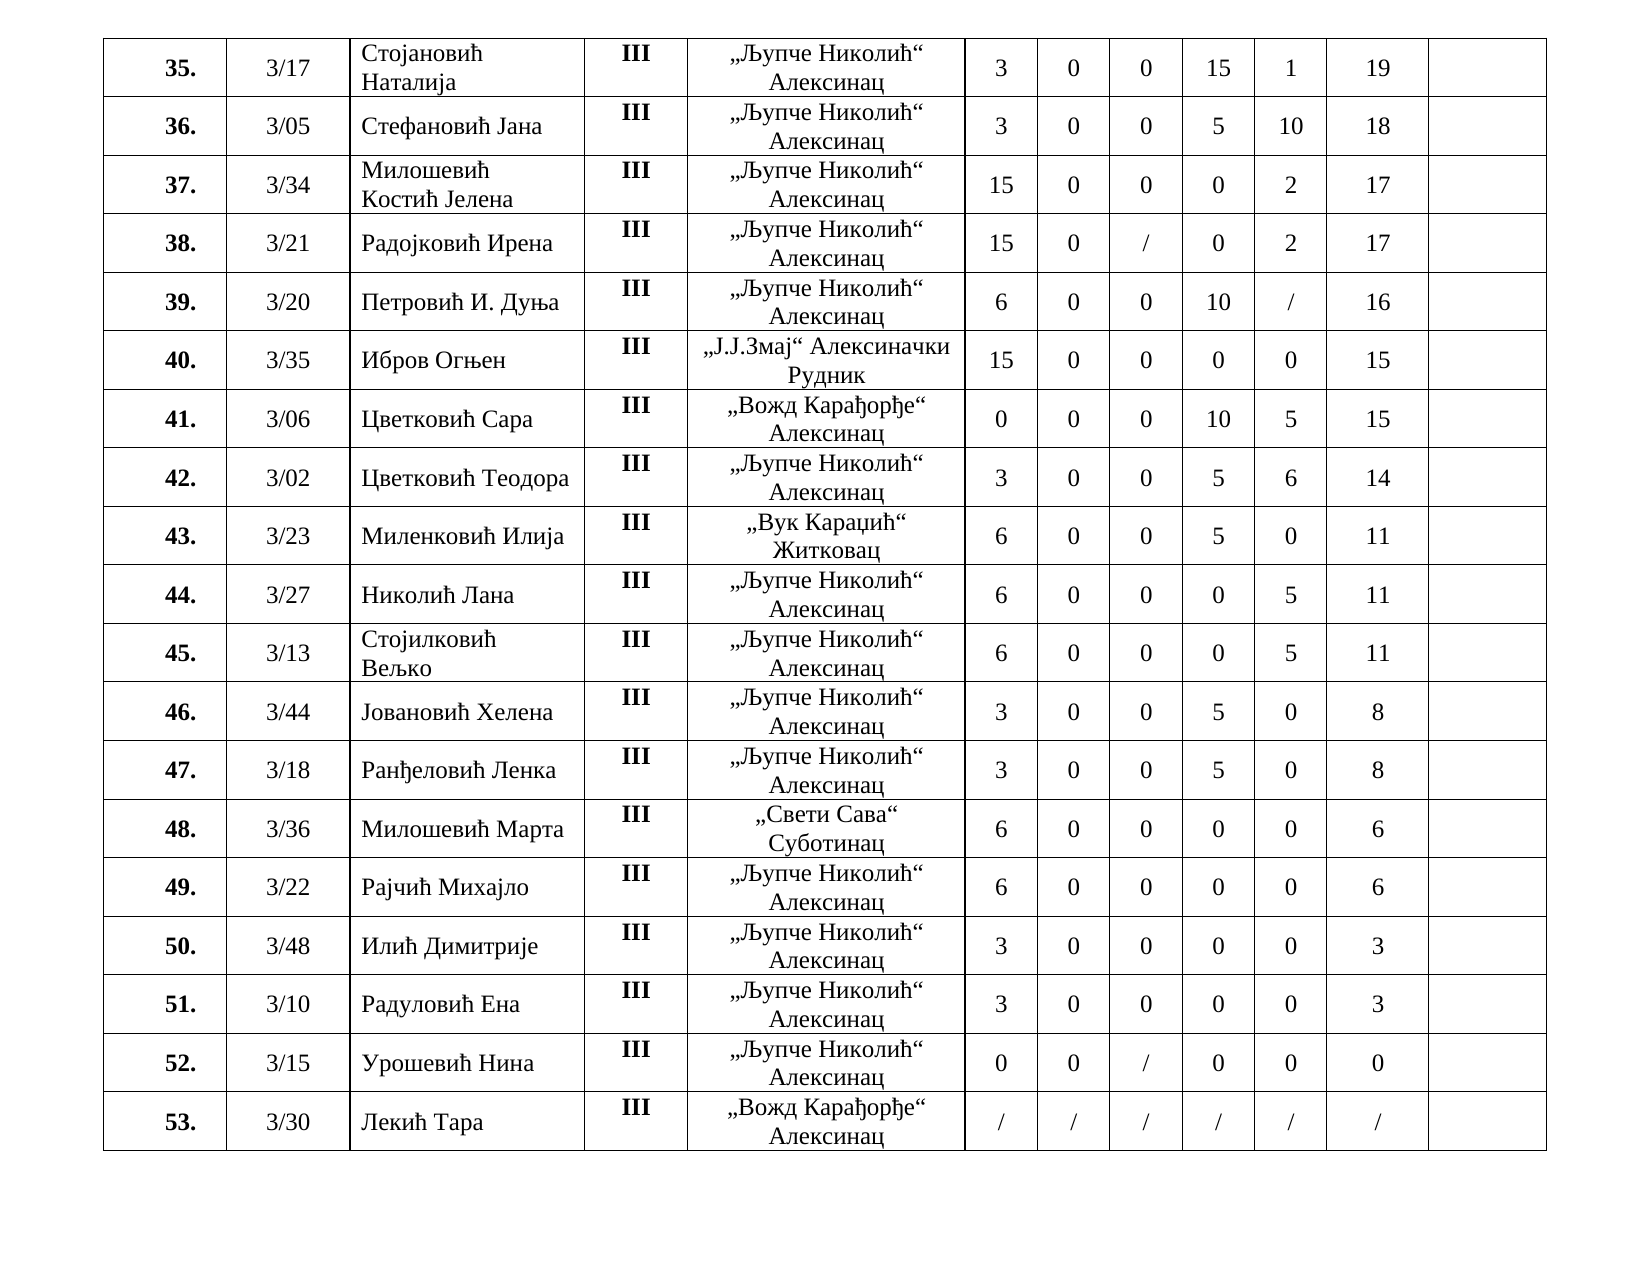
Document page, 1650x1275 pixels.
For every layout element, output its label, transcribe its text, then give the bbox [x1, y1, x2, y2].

table_cell „Љупче Николић“ Алексинац [688, 975, 964, 1033]
table_cell 0 [1038, 624, 1109, 681]
table_cell 3/10 [227, 975, 349, 1033]
table_cell 0 [1110, 565, 1182, 623]
table_cell 17 [1327, 156, 1428, 213]
table_cell 3/05 [227, 97, 349, 154]
table_cell [104, 975, 226, 1033]
table_cell 0 [1183, 214, 1254, 272]
table_cell Јовановић Хелена [351, 682, 584, 740]
table_cell 0 [1038, 975, 1109, 1033]
table_cell [1429, 214, 1546, 272]
table_cell Ибров Огњен [351, 331, 584, 389]
table_cell [1429, 448, 1546, 506]
table_cell 0 [1038, 741, 1109, 798]
table_cell Илић Димитрије [351, 917, 584, 974]
table_cell 0 [1183, 331, 1254, 389]
table_cell Стојилковић Вељко [351, 624, 584, 681]
table_cell 0 [1110, 156, 1182, 213]
table_cell III [585, 448, 687, 506]
table_cell III [585, 682, 687, 740]
table_cell 17 [1327, 214, 1428, 272]
table_cell 2 [1255, 214, 1326, 272]
table_cell III [585, 214, 687, 272]
table_cell 0 [1183, 1034, 1254, 1091]
table_cell III [585, 331, 687, 389]
table_cell 0 [1255, 682, 1326, 740]
table_cell 0 [1255, 507, 1326, 564]
table_cell 0 [966, 1034, 1037, 1091]
table_cell / [1038, 1092, 1109, 1150]
table_cell „Љупче Николић“ Алексинац [688, 214, 964, 272]
table_cell Цветковић Теодора [351, 448, 584, 506]
table_cell 0 [1327, 1034, 1428, 1091]
table_cell 15 [966, 156, 1037, 213]
table_cell III [585, 741, 687, 798]
table_cell 10 [1255, 97, 1326, 154]
table_cell 0 [1255, 975, 1326, 1033]
table_cell 0 [1183, 800, 1254, 857]
table_cell „Љупче Николић“ Алексинац [688, 156, 964, 213]
table_cell „Љупче Николић“ Алексинац [688, 858, 964, 916]
table_cell / [1110, 214, 1182, 272]
table_cell Радојковић Ирена [351, 214, 584, 272]
table_cell 15 [966, 214, 1037, 272]
table_cell 8 [1327, 741, 1428, 798]
table_cell III [585, 273, 687, 330]
table_cell „Љупче Николић“ Алексинац [688, 741, 964, 798]
table_cell „Љупче Николић“ Алексинац [688, 624, 964, 681]
table_cell „Вожд Карађорђе“ Алексинац [688, 1092, 964, 1150]
table_cell 0 [966, 390, 1037, 447]
table_cell 0 [1038, 448, 1109, 506]
table_cell [1429, 565, 1546, 623]
table_cell 0 [1255, 858, 1326, 916]
table_cell Стојановић Наталија [351, 39, 584, 96]
table_cell 3/02 [227, 448, 349, 506]
table_cell 0 [1110, 273, 1182, 330]
table_cell Цветковић Сара [351, 390, 584, 447]
table_cell 0 [1110, 331, 1182, 389]
table_cell 3/30 [227, 1092, 349, 1150]
table_cell 15 [1327, 331, 1428, 389]
table_cell 6 [966, 858, 1037, 916]
table_cell 0 [1110, 39, 1182, 96]
table_cell 3/15 [227, 1034, 349, 1091]
table_cell 6 [1327, 858, 1428, 916]
table_cell 0 [1038, 682, 1109, 740]
table_cell [104, 858, 226, 916]
table_cell 5 [1183, 682, 1254, 740]
table_cell „Свети Сава“ Суботинац [688, 800, 964, 857]
table_cell 11 [1327, 624, 1428, 681]
table_cell Радуловић Ена [351, 975, 584, 1033]
table_cell [104, 800, 226, 857]
table_cell / [1110, 1034, 1182, 1091]
table_cell 3 [966, 741, 1037, 798]
table_cell 0 [1110, 682, 1182, 740]
table_cell [104, 624, 226, 681]
table_cell 15 [1183, 39, 1254, 96]
table_cell 6 [1255, 448, 1326, 506]
table_cell 1 [1255, 39, 1326, 96]
table_cell [1429, 800, 1546, 857]
table_cell III [585, 1092, 687, 1150]
table_cell 0 [1255, 800, 1326, 857]
table_cell 0 [1038, 800, 1109, 857]
table_cell 3 [966, 448, 1037, 506]
table_cell [104, 39, 226, 96]
table_cell 3/23 [227, 507, 349, 564]
table_cell 8 [1327, 682, 1428, 740]
table_cell [1429, 97, 1546, 154]
table_cell III [585, 1034, 687, 1091]
table_cell 0 [1110, 390, 1182, 447]
table_cell 0 [1183, 858, 1254, 916]
table_cell „Љупче Николић“ Алексинац [688, 917, 964, 974]
table_cell 0 [1110, 917, 1182, 974]
table_cell III [585, 39, 687, 96]
table_cell III [585, 858, 687, 916]
table_cell 0 [1110, 97, 1182, 154]
table_cell „Љупче Николић“ Алексинац [688, 448, 964, 506]
table_cell [1429, 741, 1546, 798]
table_cell 0 [1183, 156, 1254, 213]
table_cell 0 [1255, 917, 1326, 974]
table_cell [104, 682, 226, 740]
table_cell Рајчић Михајло [351, 858, 584, 916]
table_cell 3 [1327, 975, 1428, 1033]
table_cell 11 [1327, 565, 1428, 623]
table_cell 3/36 [227, 800, 349, 857]
table_cell III [585, 97, 687, 154]
table_cell Николић Лана [351, 565, 584, 623]
table_cell [104, 214, 226, 272]
table_cell Петровић И. Дуња [351, 273, 584, 330]
table_cell 3 [966, 682, 1037, 740]
table_cell 6 [966, 507, 1037, 564]
table_cell [1429, 273, 1546, 330]
table_cell 0 [1038, 214, 1109, 272]
table_cell 5 [1183, 448, 1254, 506]
table_cell 0 [1183, 917, 1254, 974]
table_cell [1429, 507, 1546, 564]
table_cell 11 [1327, 507, 1428, 564]
table_cell 3/44 [227, 682, 349, 740]
table_cell 3 [966, 39, 1037, 96]
table_cell / [1255, 273, 1326, 330]
table_cell [1429, 917, 1546, 974]
table_cell 3/22 [227, 858, 349, 916]
table_cell 0 [1038, 917, 1109, 974]
table_cell 3/34 [227, 156, 349, 213]
table_cell [1429, 39, 1546, 96]
table_cell Урошевић Нина [351, 1034, 584, 1091]
table_cell / [1255, 1092, 1326, 1150]
table_cell 0 [1110, 448, 1182, 506]
table_cell 6 [966, 565, 1037, 623]
table_cell III [585, 975, 687, 1033]
table_cell 10 [1183, 273, 1254, 330]
table_cell 3/27 [227, 565, 349, 623]
table_cell „Вожд Карађорђе“ Алексинац [688, 390, 964, 447]
table_cell [104, 917, 226, 974]
table_cell 10 [1183, 390, 1254, 447]
table_cell 0 [1038, 1034, 1109, 1091]
table_cell 0 [1110, 507, 1182, 564]
table_cell [104, 507, 226, 564]
table_cell [104, 1092, 226, 1150]
table_cell 3/06 [227, 390, 349, 447]
table_cell [104, 565, 226, 623]
table_cell [1429, 156, 1546, 213]
table_cell 3 [966, 917, 1037, 974]
table_cell 0 [1255, 741, 1326, 798]
table_cell [104, 741, 226, 798]
table_cell Ранђеловић Ленка [351, 741, 584, 798]
table_cell 0 [1038, 565, 1109, 623]
table_cell 6 [966, 273, 1037, 330]
table_cell [104, 156, 226, 213]
table_cell 3/20 [227, 273, 349, 330]
table_cell [104, 390, 226, 447]
table_cell Стефановић Јана [351, 97, 584, 154]
table_cell [1429, 1034, 1546, 1091]
table_cell 0 [1183, 565, 1254, 623]
table_cell 3 [966, 975, 1037, 1033]
table_cell 0 [1110, 741, 1182, 798]
table_cell 0 [1038, 39, 1109, 96]
table_cell Лекић Тара [351, 1092, 584, 1150]
table_cell 6 [1327, 800, 1428, 857]
table_cell [104, 97, 226, 154]
table_cell [104, 273, 226, 330]
table_cell 0 [1110, 624, 1182, 681]
table_cell 0 [1255, 1034, 1326, 1091]
table_cell 0 [1038, 156, 1109, 213]
table_cell 19 [1327, 39, 1428, 96]
table_cell / [1183, 1092, 1254, 1150]
table_cell 0 [1038, 858, 1109, 916]
table_cell 5 [1183, 507, 1254, 564]
table_cell [104, 448, 226, 506]
table_cell 16 [1327, 273, 1428, 330]
table_cell III [585, 800, 687, 857]
table_cell / [1327, 1092, 1428, 1150]
table_cell 3/13 [227, 624, 349, 681]
table_cell Милошевић Марта [351, 800, 584, 857]
table_cell / [1110, 1092, 1182, 1150]
table_cell 0 [1038, 507, 1109, 564]
table_cell 5 [1183, 97, 1254, 154]
table_cell 15 [1327, 390, 1428, 447]
table_cell 5 [1255, 565, 1326, 623]
table_cell „Љупче Николић“ Алексинац [688, 682, 964, 740]
table_cell „Ј.Ј.Змај“ Алексиначки Рудник [688, 331, 964, 389]
table_cell III [585, 507, 687, 564]
table_cell „Вук Караџић“ Житковац [688, 507, 964, 564]
table_cell „Љупче Николић“ Алексинац [688, 1034, 964, 1091]
table_cell 6 [966, 624, 1037, 681]
table_cell 5 [1255, 390, 1326, 447]
table_cell III [585, 917, 687, 974]
table_cell [1429, 1092, 1546, 1150]
table_cell 3 [1327, 917, 1428, 974]
table_cell [1429, 624, 1546, 681]
table_cell [1429, 331, 1546, 389]
table_cell III [585, 565, 687, 623]
table_cell 0 [1110, 858, 1182, 916]
table_cell 3/17 [227, 39, 349, 96]
table_cell 0 [1038, 97, 1109, 154]
table_cell „Љупче Николић“ Алексинац [688, 273, 964, 330]
table_cell 0 [1038, 390, 1109, 447]
table_cell III [585, 624, 687, 681]
table_cell 2 [1255, 156, 1326, 213]
table_cell [1429, 390, 1546, 447]
table_cell 0 [1038, 331, 1109, 389]
table_cell [1429, 682, 1546, 740]
table_cell [1429, 858, 1546, 916]
table_cell III [585, 156, 687, 213]
table_cell 15 [966, 331, 1037, 389]
table_cell 6 [966, 800, 1037, 857]
table_cell Миленковић Илија [351, 507, 584, 564]
table_cell [104, 331, 226, 389]
table_cell 5 [1255, 624, 1326, 681]
table_cell 3/21 [227, 214, 349, 272]
table_cell 0 [1183, 975, 1254, 1033]
table_cell [104, 1034, 226, 1091]
table_cell 0 [1110, 800, 1182, 857]
table_cell 0 [1183, 624, 1254, 681]
table_cell 3 [966, 97, 1037, 154]
table_cell „Љупче Николић“ Алексинац [688, 39, 964, 96]
table_cell „Љупче Николић“ Алексинац [688, 97, 964, 154]
table_cell / [966, 1092, 1037, 1150]
table_cell 5 [1183, 741, 1254, 798]
table_cell [1429, 975, 1546, 1033]
table_cell 18 [1327, 97, 1428, 154]
table_cell 0 [1038, 273, 1109, 330]
table_cell 0 [1255, 331, 1326, 389]
table_cell „Љупче Николић“ Алексинац [688, 565, 964, 623]
table_cell 14 [1327, 448, 1428, 506]
table_cell III [585, 390, 687, 447]
table_cell Милошевић Костић Јелена [351, 156, 584, 213]
table_cell 3/35 [227, 331, 349, 389]
table_cell 3/48 [227, 917, 349, 974]
table_cell 0 [1110, 975, 1182, 1033]
table_cell 3/18 [227, 741, 349, 798]
